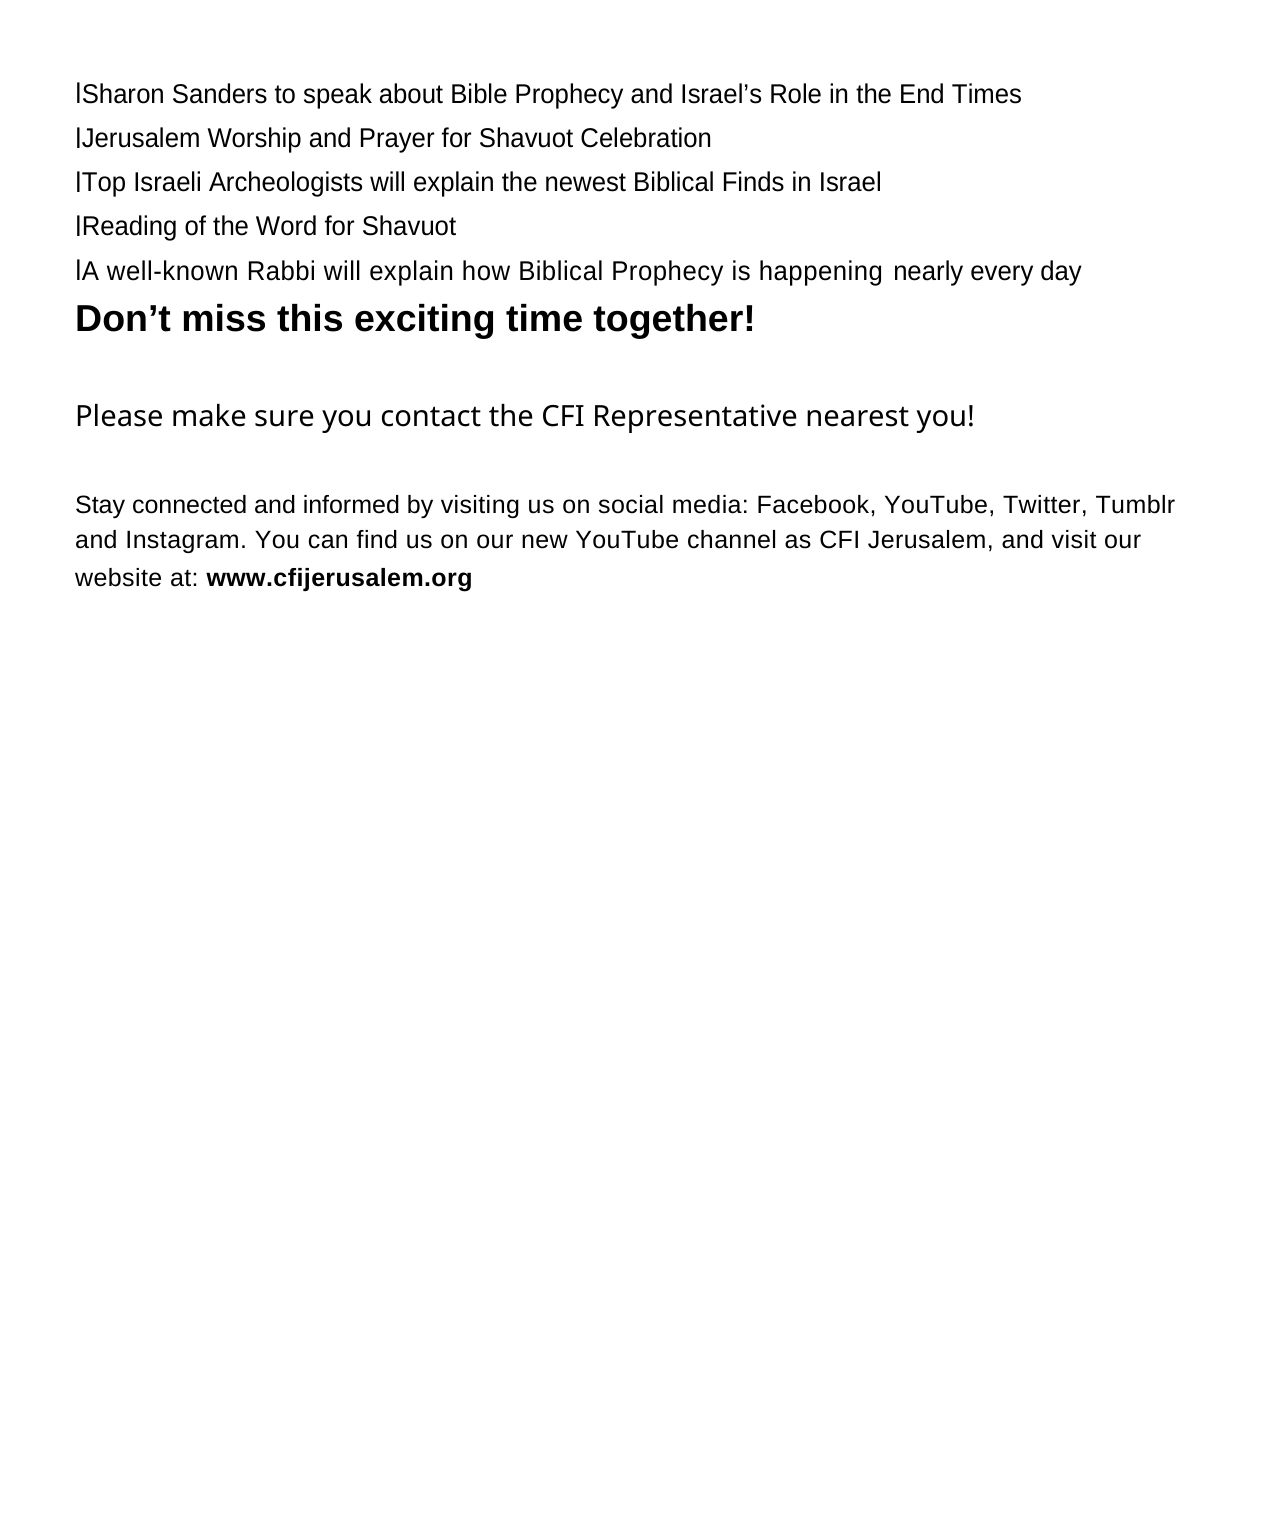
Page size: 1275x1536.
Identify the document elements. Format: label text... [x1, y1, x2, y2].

text lTop Israeli Archeologists will explain the newest Biblical Finds in Israel [75, 163, 1200, 200]
text lReading of the Word for Shavuot [75, 207, 1200, 244]
text lA well-known Rabbi will explain how Biblical Prophecy is happening nearly every day [75, 252, 1200, 288]
text Stay connected and informed by visiting us on social media: Facebook, YouTube, Twitter, Tumblr and Instagram. You can find us on our new YouTube channel as CFI Jerusalem, and visit our website at: www.cfijerusalem.org [75, 490, 1200, 594]
text Please make sure you contact the CFI Representative nearest you! [75, 395, 1200, 435]
text lJerusalem Worship and Prayer for Shavuot Celebration [75, 119, 1200, 156]
text Don’t miss this exciting time together! [75, 296, 1200, 339]
text lSharon Sanders to speak about Bible Prophecy and Israel’s Role in the End Times [75, 75, 1200, 112]
